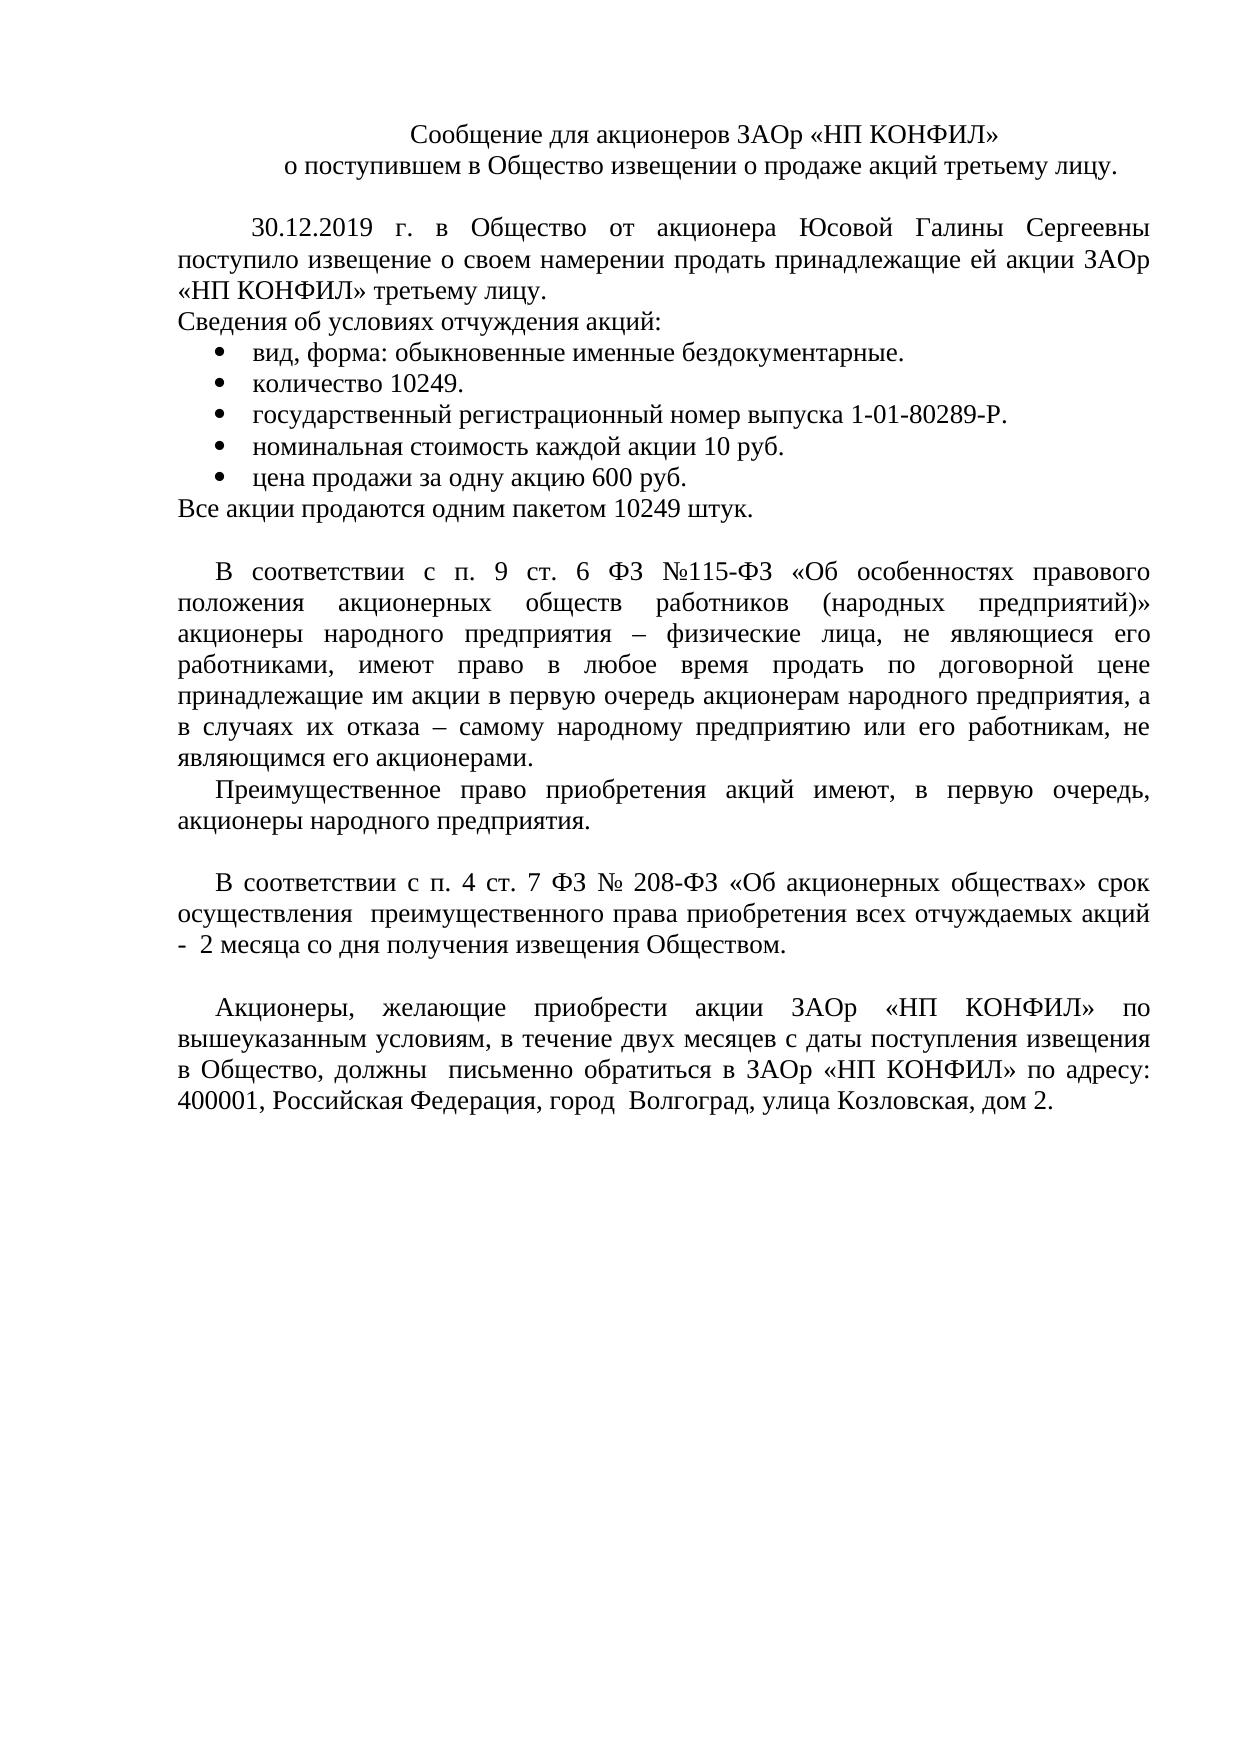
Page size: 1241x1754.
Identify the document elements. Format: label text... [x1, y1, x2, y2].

text Преимущественное право приобретения акций имеют, в первую очередь, акционеры народного предприятия. [177, 773, 1152, 835]
list вид, форма: обыкновенные именные бездокументарные. [215, 336, 1152, 367]
text о поступившем в Общество извещении о продаже акций третьему лицу. [177, 149, 1152, 180]
text 30.12.2019 г. в Общество от акционера Юсовой Галины Сергеевны поступило извещение о своем намерении продать принадлежащие ей акции ЗАОр «НП КОНФИЛ» третьему лицу. [177, 212, 1152, 305]
text Все акции продаются одним пакетом 10249 штук. [177, 492, 1152, 523]
text Сообщение для акционеров ЗАОр «НП КОНФИЛ» [177, 118, 1152, 149]
list цена продажи за одну акцию 600 руб. [215, 461, 1152, 492]
text Сведения об условиях отчуждения акций: [177, 305, 1152, 336]
list государственный регистрационный номер выпуска 1-01-80289-Р. [215, 399, 1152, 430]
text В соответствии с п. 9 ст. 6 ФЗ №115-ФЗ «Об особенностях правового положения акционерных обществ работников (народных предприятий)» акционеры народного предприятия – физические лица, не являющиеся его работниками, имеют право в любое время продать по договорной цене принадлежащие им акции в первую очередь акционерам народного предприятия, а в случаях их отказа – самому народному предприятию или его работникам, не являющимся его акционерами. [177, 555, 1152, 773]
list количество 10249. [215, 367, 1152, 399]
list номинальная стоимость каждой акции 10 руб. [215, 430, 1152, 461]
text Акционеры, желающие приобрести акции ЗАОр «НП КОНФИЛ» по вышеуказанным условиям, в течение двух месяцев с даты поступления извещения в Общество, должны письменно обратиться в ЗАОр «НП КОНФИЛ» по адресу: 400001, Российская Федерация, город Волгоград, улица Козловская, дом 2. [177, 991, 1152, 1115]
text В соответствии с п. 4 ст. 7 ФЗ № 208-ФЗ «Об акционерных обществах» срок осуществления преимущественного права приобретения всех отчуждаемых акций - 2 месяца со дня получения извещения Обществом. [177, 866, 1152, 959]
